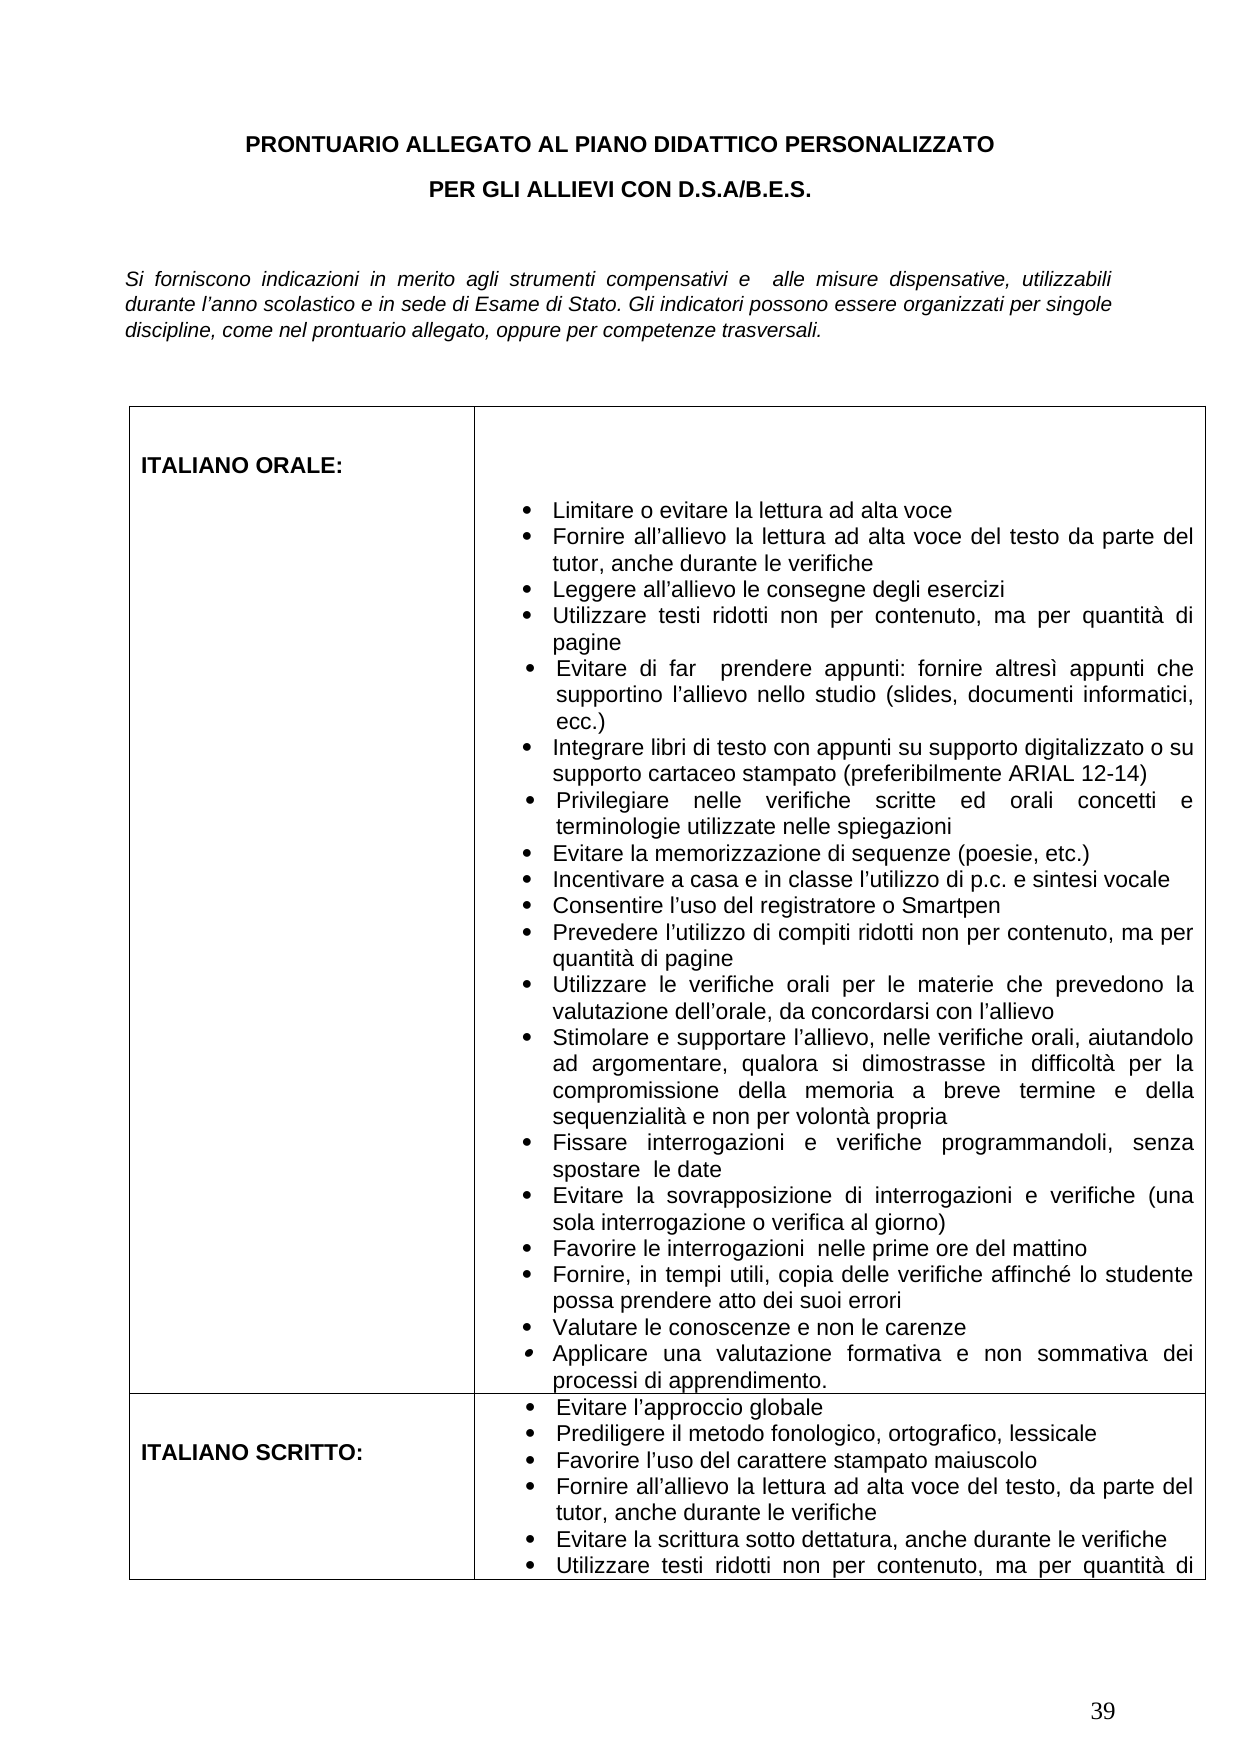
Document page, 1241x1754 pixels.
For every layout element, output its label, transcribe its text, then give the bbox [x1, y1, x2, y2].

table_header Limitare o evitare la lettura ad alta voce Fornire all’allievo la lettura ad alta voce del testo da parte del tutor, anche durante le verifiche Leggere all’allievo le consegne degli esercizi Utilizzare testi ridotti non per contenuto, ma per quantità di pagine Evitare di far prendere appunti: fornire altresì appunti che supportino l’allievo nello studio (slides, documenti informatici, ecc.) Integrare libri di testo con appunti su supporto digitalizzato o su supporto cartaceo stampato (preferibilmente ARIAL 12-14) Privilegiare nelle verifiche scritte ed orali concetti e terminologie utilizzate nelle spiegazioni Evitare la memorizzazione di sequenze (poesie, etc.) Incentivare a casa e in classe l’utilizzo di p.c. e sintesi vocale Consentire l’uso del registratore o Smartpen Prevedere l’utilizzo di compiti ridotti non per contenuto, ma per quantità di pagine Utilizzare le verifiche orali per le materie che prevedono la valutazione dell’orale, da concordarsi con l’allievo Stimolare e supportare l’allievo, nelle verifiche orali, aiutandolo ad argomentare, qualora si dimostrasse in difficoltà per la compromissione della memoria a breve termine e della sequenzialità e non per volontà propria Fissare interrogazioni e verifiche programmandoli, senza spostare le date Evitare la sovrapposizione di interrogazioni e verifiche (una sola interrogazione o verifica al giorno) Favorire le interrogazioni nelle prime ore del mattino Fornire, in tempi utili, copia delle verifiche affinché lo studente possa prendere atto dei suoi errori Valutare le conoscenze e non le carenze Applicare una valutazione formativa e non sommativa dei processi di apprendimento. [475, 407, 1205, 1393]
table_cell ITALIANO SCRITTO: [130, 1394, 474, 1578]
table_header ITALIANO ORALE: [130, 407, 474, 1393]
text PRONTUARIO ALLEGATO AL PIANO DIDATTICO PERSONALIZZATO [125, 131, 1115, 157]
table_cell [475, 1394, 1205, 1578]
text PER GLI ALLIEVI CON D.S.A/B.E.S. [125, 176, 1115, 202]
text Si forniscono indicazioni in merito agli strumenti compensativi e alle misure dispensative, utilizzabili durante l’anno scolastico e in sede di Esame di Stato. Gli indicatori possono essere organizzati per singole discipline, come nel prontuario allegato, oppure per competenze trasversali. [125, 266, 1115, 342]
